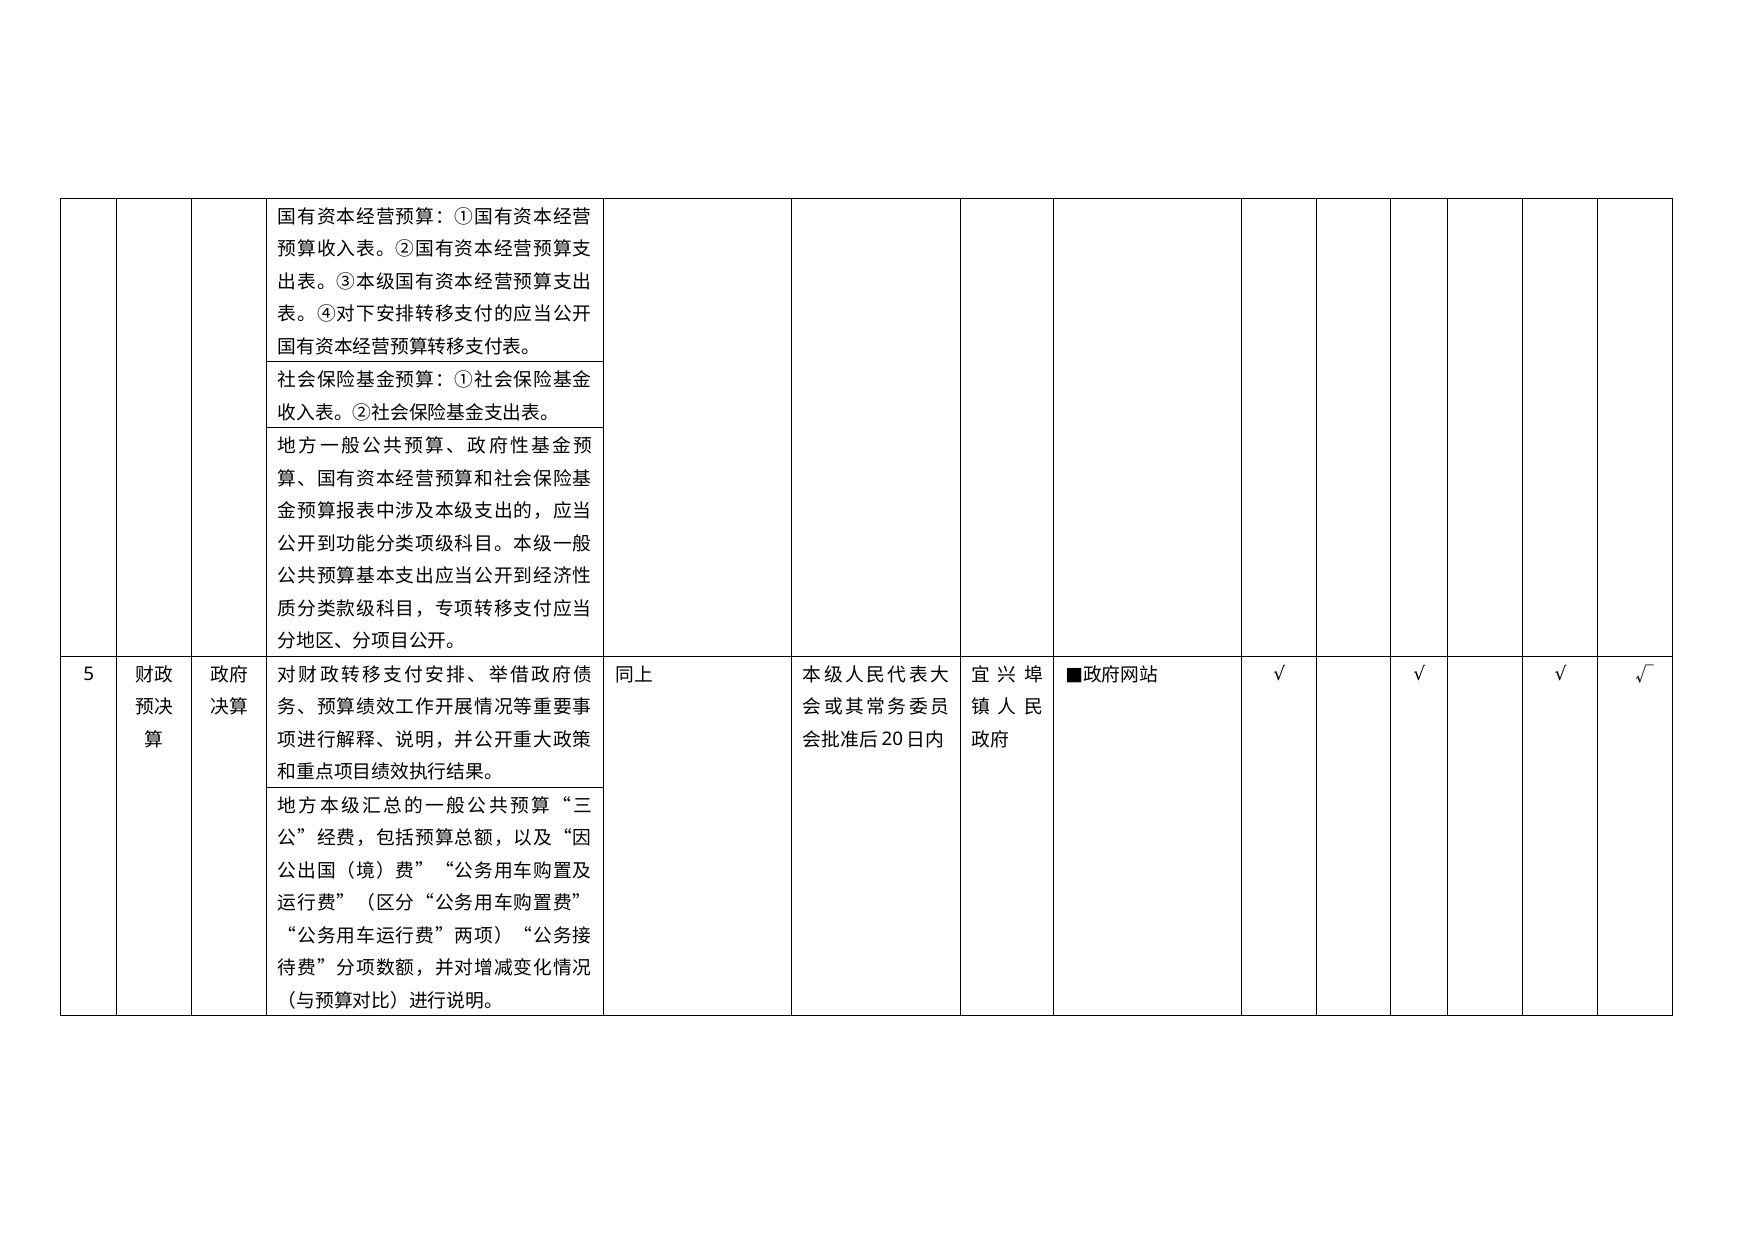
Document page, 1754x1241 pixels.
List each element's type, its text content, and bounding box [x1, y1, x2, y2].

table_cell 地方本级汇总的一般公共预算“三公”经费，包括预算总额，以及“因公出国（境）费”“公务用车购置及运行费”（区分“公务用车购置费”“公务用车运行费”两项）“公务接待费”分项数额，并对增减变化情况（与预算对比）进行说明。 [267, 788, 603, 1015]
table_cell ■政府网站 [1054, 657, 1241, 1015]
table_cell 国有资本经营预算：①国有资本经营预算收入表。②国有资本经营预算支出表。③本级国有资本经营预算支出表。④对下安排转移支付的应当公开国有资本经营预算转移支付表。 [267, 199, 603, 361]
table_cell 宜兴埠镇人民政府 [961, 657, 1053, 1015]
table_cell [1448, 657, 1522, 1015]
table_cell 5 [61, 657, 116, 1015]
table_cell 同上 [604, 657, 791, 1015]
table_cell 地方一般公共预算、政府性基金预算、国有资本经营预算和社会保险基金预算报表中涉及本级支出的，应当公开到功能分类项级科目。本级一般公共预算基本支出应当公开到经济性质分类款级科目，专项转移支付应当分地区、分项目公开。 [267, 428, 603, 656]
table_cell √ [1523, 657, 1597, 1015]
table_cell 本级人民代表大会或其常务委员会批准后20日内 [792, 657, 960, 1015]
table_cell 财政预决算 [117, 657, 191, 1015]
table_cell 对财政转移支付安排、举借政府债务、预算绩效工作开展情况等重要事项进行解释、说明，并公开重大政策和重点项目绩效执行结果。 [267, 657, 603, 787]
table_cell √ [1391, 657, 1447, 1015]
table_cell 社会保险基金预算：①社会保险基金收入表。②社会保险基金支出表。 [267, 362, 603, 427]
table_cell [1317, 657, 1390, 1015]
table_cell 政府 决算 [192, 657, 266, 1015]
table_cell √ [1242, 657, 1316, 1015]
table_cell √ [1598, 657, 1672, 1015]
